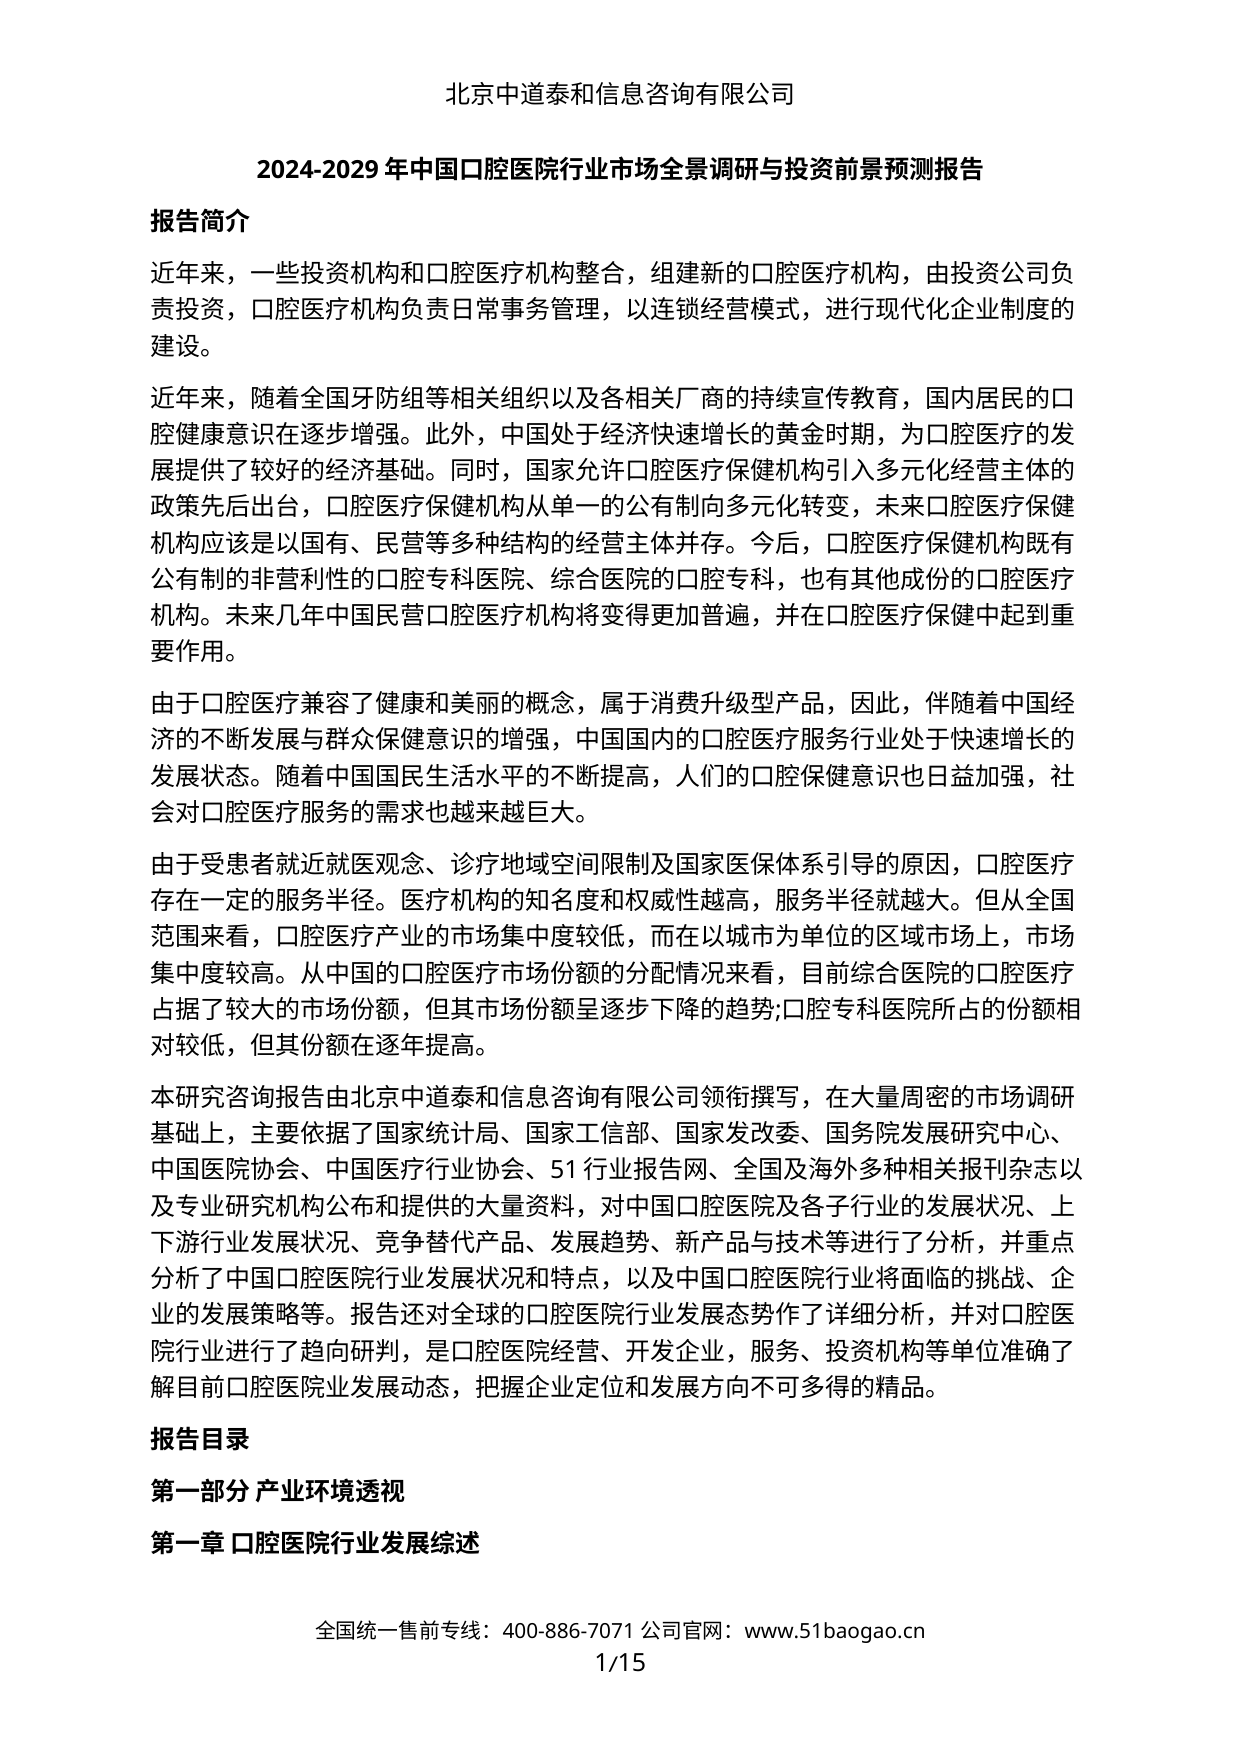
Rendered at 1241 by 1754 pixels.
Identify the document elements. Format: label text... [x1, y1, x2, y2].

text 近年来，随着全国牙防组等相关组织以及各相关厂商的持续宣传教育，国内居民的口腔健康意识在逐步增强。此外，中国处于经济快速增长的黄金时期，为口腔医疗的发展提供了较好的经济基础。同时，国家允许口腔医疗保健机构引入多元化经营主体的政策先后出台，口腔医疗保健机构从单一的公有制向多元化转变，未来口腔医疗保健机构应该是以国有、民营等多种结构的经营主体并存。今后，口腔医疗保健机构既有公有制的非营利性的口腔专科医院、综合医院的口腔专科，也有其他成份的口腔医疗机构。未来几年中国民营口腔医疗机构将变得更加普遍，并在口腔医疗保健中起到重要作用。 [150, 378, 1090, 668]
text 本研究咨询报告由北京中道泰和信息咨询有限公司领衔撰写，在大量周密的市场调研基础上，主要依据了国家统计局、国家工信部、国家发改委、国务院发展研究中心、中国医院协会、中国医疗行业协会、51行业报告网、全国及海外多种相关报刊杂志以及专业研究机构公布和提供的大量资料，对中国口腔医院及各子行业的发展状况、上下游行业发展状况、竞争替代产品、发展趋势、新产品与技术等进行了分析，并重点分析了中国口腔医院行业发展状况和特点，以及中国口腔医院行业将面临的挑战、企业的发展策略等。报告还对全球的口腔医院行业发展态势作了详细分析，并对口腔医院行业进行了趋向研判，是口腔医院经营、开发企业，服务、投资机构等单位准确了解目前口腔医院业发展动态，把握企业定位和发展方向不可多得的精品。 [150, 1077, 1090, 1404]
text 2024-2029年中国口腔医院行业市场全景调研与投资前景预测报告 [150, 150, 1090, 186]
text 第一部分 产业环境透视 [150, 1471, 1090, 1507]
text 由于受患者就近就医观念、诊疗地域空间限制及国家医保体系引导的原因，口腔医疗存在一定的服务半径。医疗机构的知名度和权威性越高，服务半径就越大。但从全国范围来看，口腔医疗产业的市场集中度较低，而在以城市为单位的区域市场上，市场集中度较高。从中国的口腔医疗市场份额的分配情况来看，目前综合医院的口腔医疗占据了较大的市场份额，但其市场份额呈逐步下降的趋势;口腔专科医院所占的份额相对较低，但其份额在逐年提高。 [150, 844, 1090, 1062]
text 由于口腔医疗兼容了健康和美丽的概念，属于消费升级型产品，因此，伴随着中国经济的不断发展与群众保健意识的增强，中国国内的口腔医疗服务行业处于快速增长的发展状态。随着中国国民生活水平的不断提高，人们的口腔保健意识也日益加强，社会对口腔医疗服务的需求也越来越巨大。 [150, 684, 1090, 829]
text 第一章 口腔医院行业发展综述 [150, 1523, 1090, 1559]
text 报告目录 [150, 1419, 1090, 1456]
text 近年来，一些投资机构和口腔医疗机构整合，组建新的口腔医疗机构，由投资公司负责投资，口腔医疗机构负责日常事务管理，以连锁经营模式，进行现代化企业制度的建设。 [150, 254, 1090, 362]
text 报告简介 [150, 202, 1090, 238]
